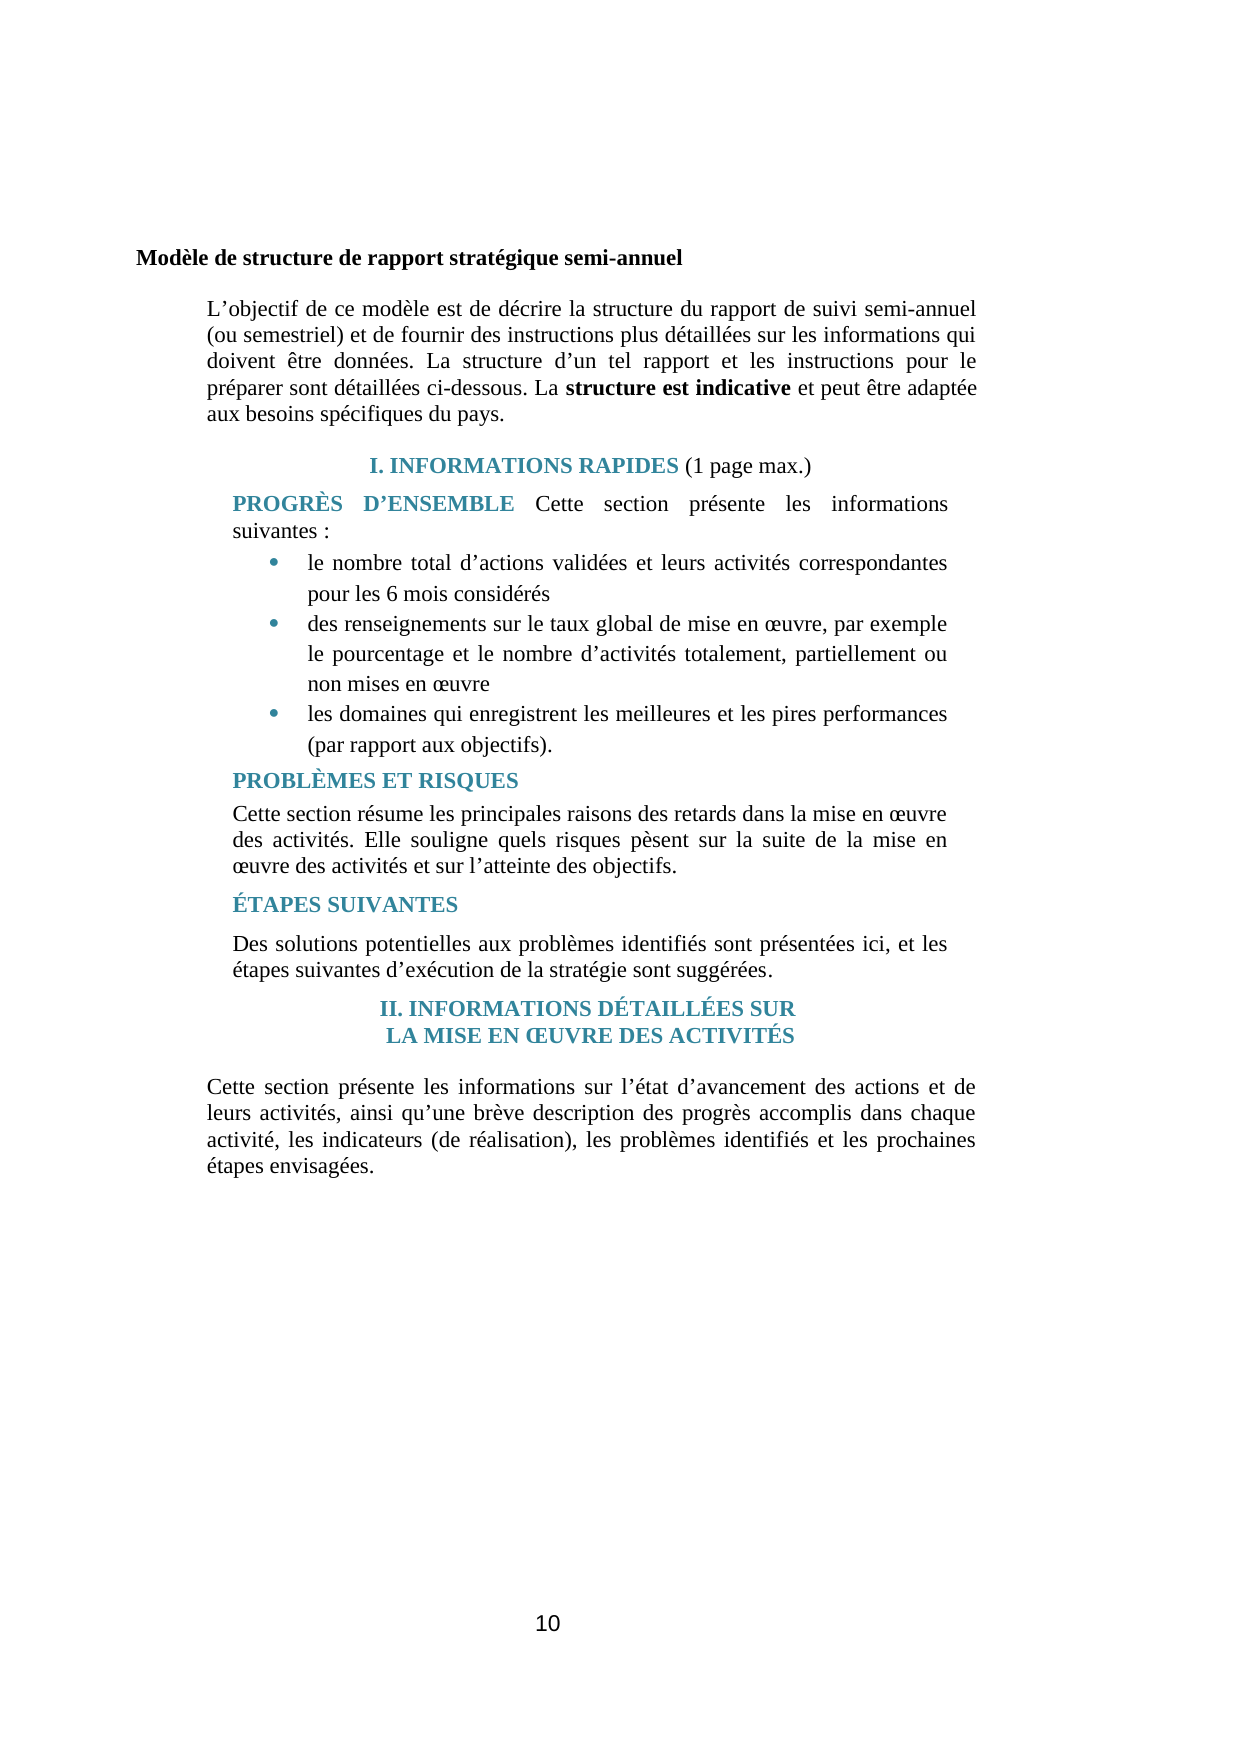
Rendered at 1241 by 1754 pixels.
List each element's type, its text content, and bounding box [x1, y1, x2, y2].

subtitle Modèle de structure de rapport stratégique semi-annuel [136, 243, 960, 270]
table_header I. INFORMATIONS RAPIDES (1 page max.) [221, 439, 960, 491]
text Cette section présente les informations sur l’état d’avancement des actions et de leurs activités, ainsi qu’une brève description des progrès accomplis dans chaque activité, les indicateurs (de réalisation), les problèmes identifiés et les prochaines étapes envisagées. [207, 1073, 977, 1178]
table_cell PROGRÈS D’ENSEMBLE Cette section présente les informations suivantes : le nombre total d’actions validées et leurs activités correspondantes pour les 6 mois considérés des renseignements sur le taux global de mise en œuvre, par exemple le pourcentage et le nombre d’activités totalement, partiellement ou non mises en œuvre les domaines qui enregistrent les meilleures et les pires performances (par rapport aux objectifs). PROBLÈMES ET RISQUES Cette section résume les principales raisons des retards dans la mise en œuvre des activités. Elle souligne quels risques pèsent sur la suite de la mise en œuvre des activités et sur l’atteinte des objectifs. ÉTAPES SUIVANTES Des solutions potentielles aux problèmes identifiés sont présentées ici, et les étapes suivantes d’exécution de la stratégie sont suggérées. II. INFORMATIONS DÉTAILLÉES SUR LA MISE EN ŒUVRE DES ACTIVITÉS [221, 491, 960, 1061]
text L’objectif de ce modèle est de décrire la structure du rapport de suivi semi-annuel (ou semestriel) et de fournir des instructions plus détaillées sur les informations qui doivent être données. La structure d’un tel rapport et les instructions pour le préparer sont détaillées ci-dessous. La structure est indicative et peut être adaptée aux besoins spécifiques du pays. [207, 295, 977, 427]
